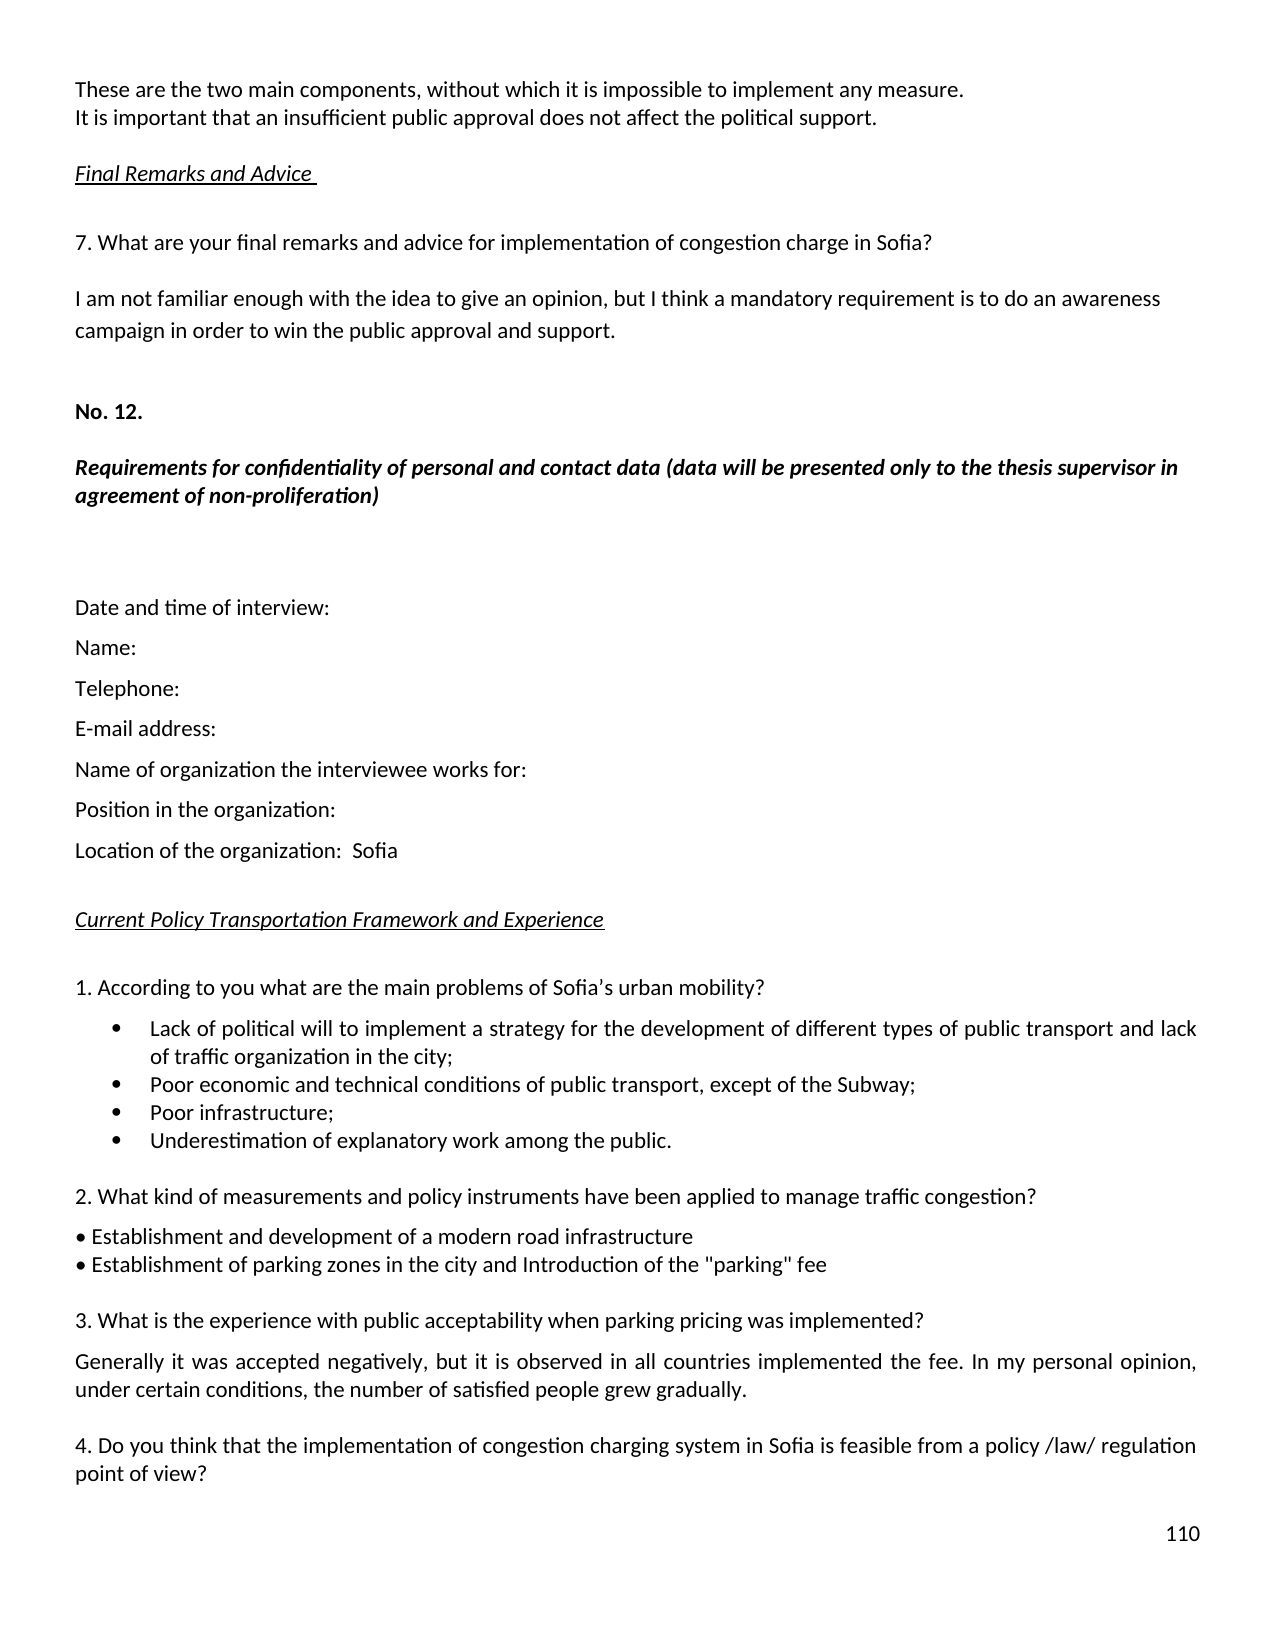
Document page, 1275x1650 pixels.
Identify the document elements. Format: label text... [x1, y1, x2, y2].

text Current Policy Transportation Framework and Experience [75, 905, 1200, 933]
text Location of the organization: Sofia [75, 836, 1200, 864]
text 7. What are your final remarks and advice for implementation of congestion charge in Sofia? [75, 228, 1200, 256]
text Name of organization the interviewee works for: [75, 755, 1200, 783]
text • Establishment and development of a modern road infrastructure [75, 1222, 1200, 1250]
text 1. According to you what are the main problems of Sofia’s urban mobility? [75, 973, 1200, 1001]
text Generally it was accepted negatively, but it is observed in all countries implemented the fee. In my personal opinion, under certain conditions, the number of satisfied people grew gradually. [75, 1347, 1200, 1403]
list Poor infrastructure; [112, 1098, 1200, 1126]
text No. 12. [75, 397, 1200, 425]
text 3. What is the experience with public acceptability when parking pricing was implemented? [75, 1306, 1200, 1334]
text These are the two main components, without which it is impossible to implement any measure. [75, 75, 1200, 103]
text Telephone: [75, 674, 1200, 702]
text 4. Do you think that the implementation of congestion charging system in Sofia is feasible from a policy /law/ regulation point of view? [75, 1431, 1200, 1487]
text Position in the organization: [75, 796, 1200, 824]
text I am not familiar enough with the idea to give an opinion, but I think a mandatory requirement is to do an awareness campaign in order to win the public approval and support. [75, 284, 1200, 344]
text Date and time of interview: [75, 593, 1200, 621]
text E-mail address: [75, 714, 1200, 743]
text Name: [75, 633, 1200, 662]
text Requirements for confidentiality of personal and contact data (data will be presented only to the thesis supervisor in agreement of non-proliferation) [75, 453, 1200, 509]
text Final Remarks and Advice [75, 159, 1200, 187]
list Lack of political will to implement a strategy for the development of different types of public transport and lack of traffic organization in the city; [112, 1014, 1200, 1070]
text It is important that an insufficient public approval does not affect the political support. [75, 103, 1200, 131]
list Poor economic and technical conditions of public transport, except of the Subway; [112, 1070, 1200, 1098]
text 2. What kind of measurements and policy instruments have been applied to manage traffic congestion? [75, 1182, 1200, 1210]
text • Establishment of parking zones in the city and Introduction of the "parking" fee [75, 1250, 1200, 1278]
list Underestimation of explanatory work among the public. [112, 1126, 1200, 1154]
